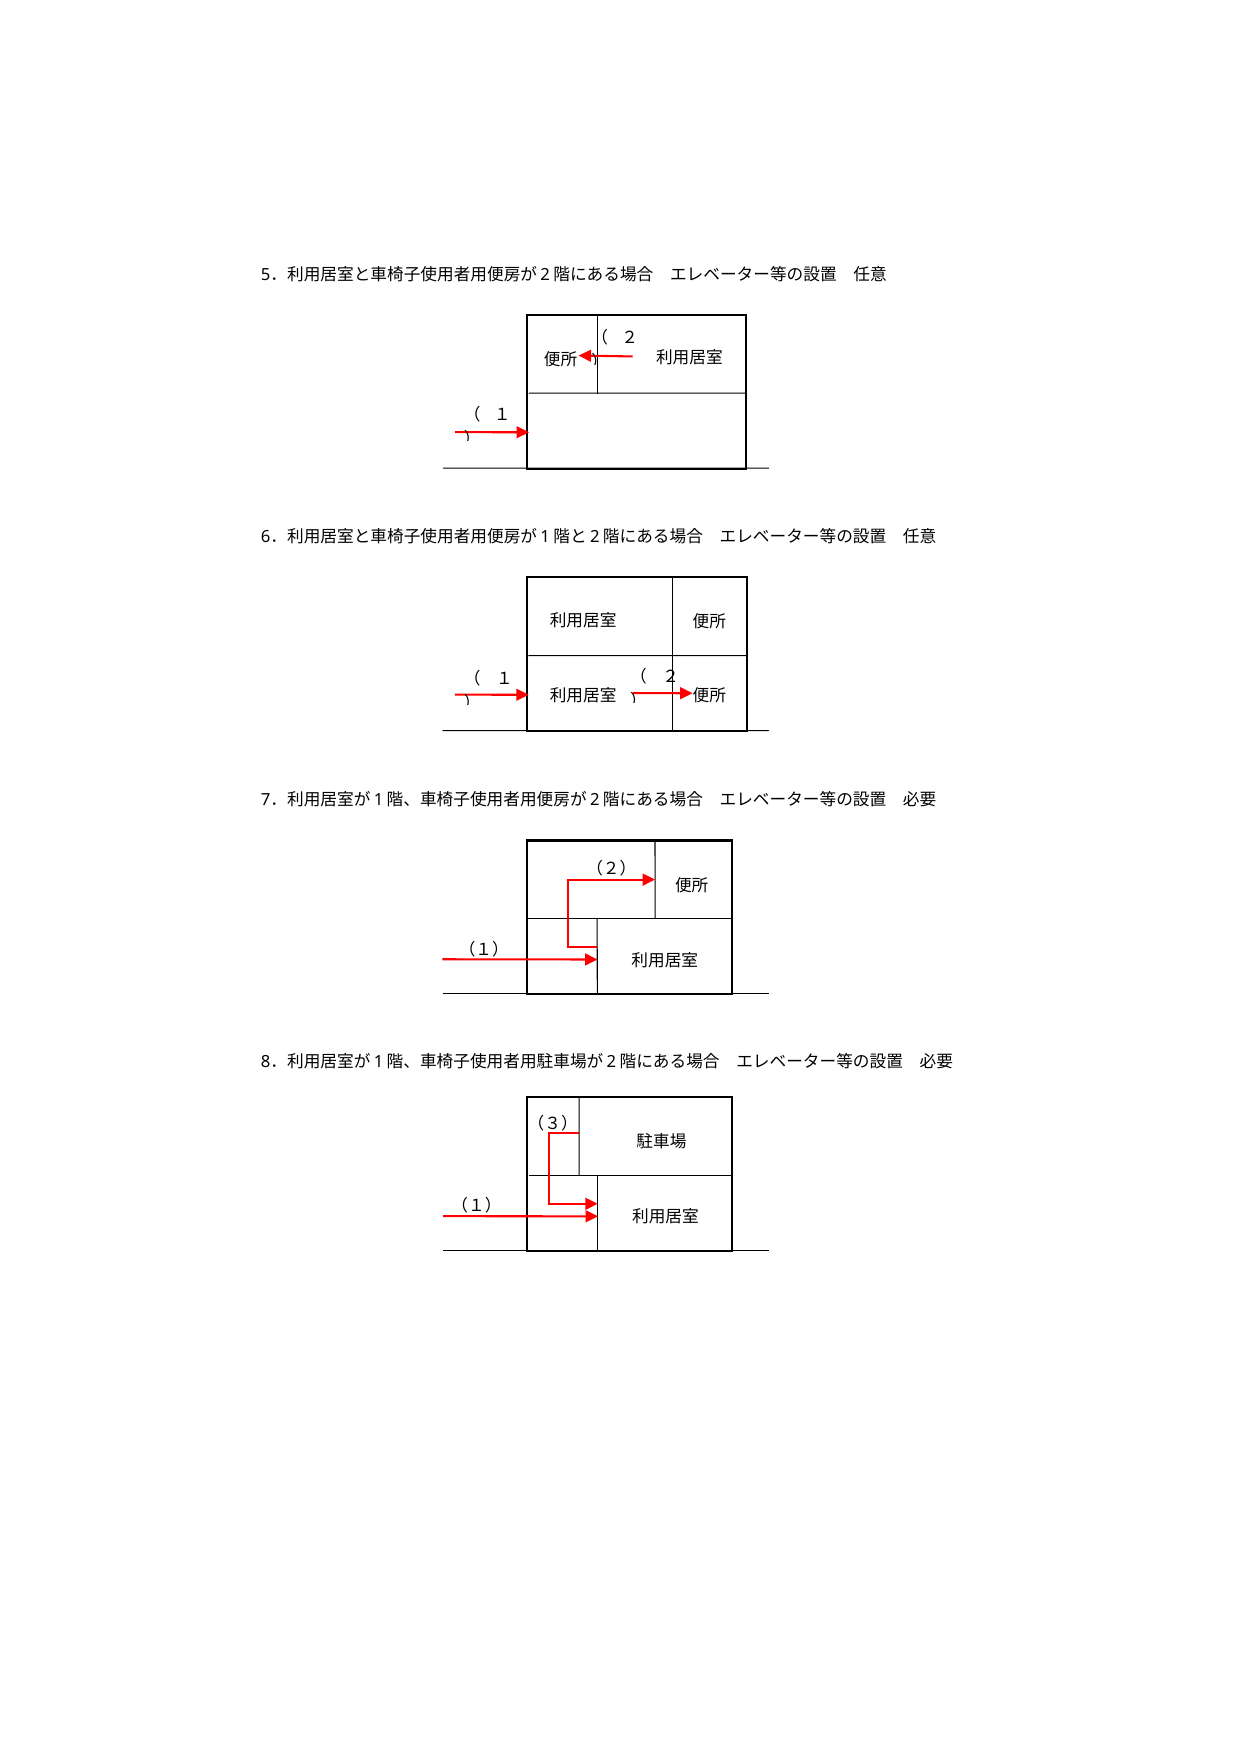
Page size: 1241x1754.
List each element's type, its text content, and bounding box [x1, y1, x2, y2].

text 8．利用居室が1階、車椅子使用者用駐車場が2階にある場合 エレベーター等の設置 必要 [177, 1042, 1063, 1079]
text 6．利用居室と車椅子使用者用便房が1階と2階にある場合 エレベーター等の設置 任意 [177, 517, 1063, 554]
text 5．利用居室と車椅子使用者用便房が2階にある場合 エレベーター等の設置 任意 [177, 254, 1063, 292]
text 7．利用居室が1階、車椅子使用者用便房が2階にある場合 エレベーター等の設置 必要 [177, 779, 1063, 817]
